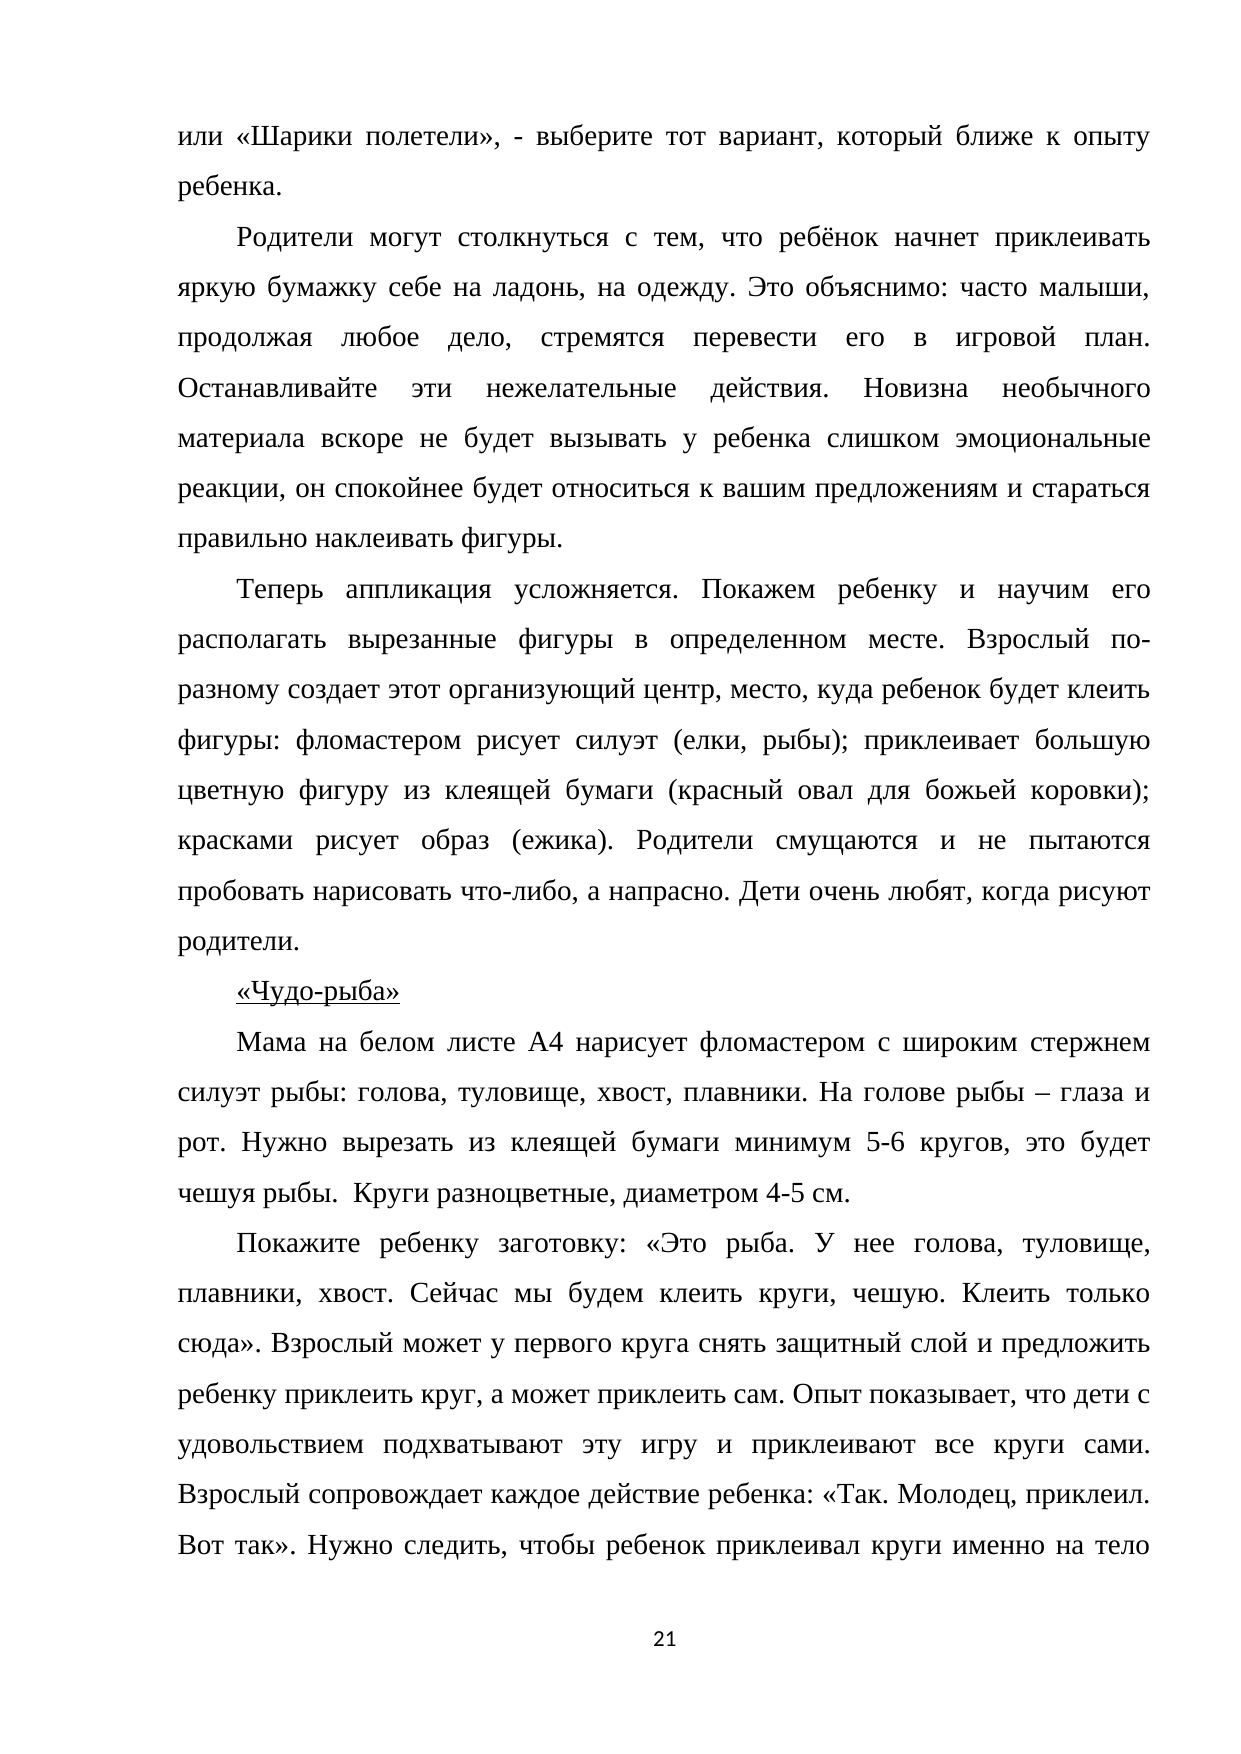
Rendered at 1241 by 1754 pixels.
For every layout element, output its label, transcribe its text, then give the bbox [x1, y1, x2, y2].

text Родители могут столкнуться с тем, что ребёнок начнет приклеивать яркую бумажку себе на ладонь, на одежду. Это объяснимо: часто малыши, продолжая любое дело, стремятся перевести его в игровой план. Останавливайте эти нежелательные действия. Новизна необычного материала вскоре не будет вызывать у ребенка слишком эмоциональные реакции, он спокойнее будет относиться к вашим предложениям и стараться правильно наклеивать фигуры. [177, 219, 1152, 554]
text Теперь аппликация усложняется. Покажем ребенку и научим его располагать вырезанные фигуры в определенном месте. Взрослый по-разному создает этот организующий центр, место, куда ребенок будет клеить фигуры: фломастером рисует силуэт (елки, рыбы); приклеивает большую цветную фигуру из клеящей бумаги (красный овал для божьей коровки); красками рисует образ (ежика). Родители смущаются и не пытаются пробовать нарисовать что-либо, а напрасно. Дети очень любят, когда рисуют родители. [177, 571, 1152, 957]
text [177, 118, 1152, 202]
text Мама на белом листе А4 нарисует фломастером с широким стержнем силуэт рыбы: голова, туловище, хвост, плавники. На голове рыбы – глаза и рот. Нужно вырезать из клеящей бумаги минимум 5-6 кругов, это будет чешуя рыбы. Круги разноцветные, диаметром 4-5 см. [177, 1024, 1152, 1208]
text «Чудо-рыба» [177, 973, 1152, 1007]
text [177, 1225, 1152, 1560]
